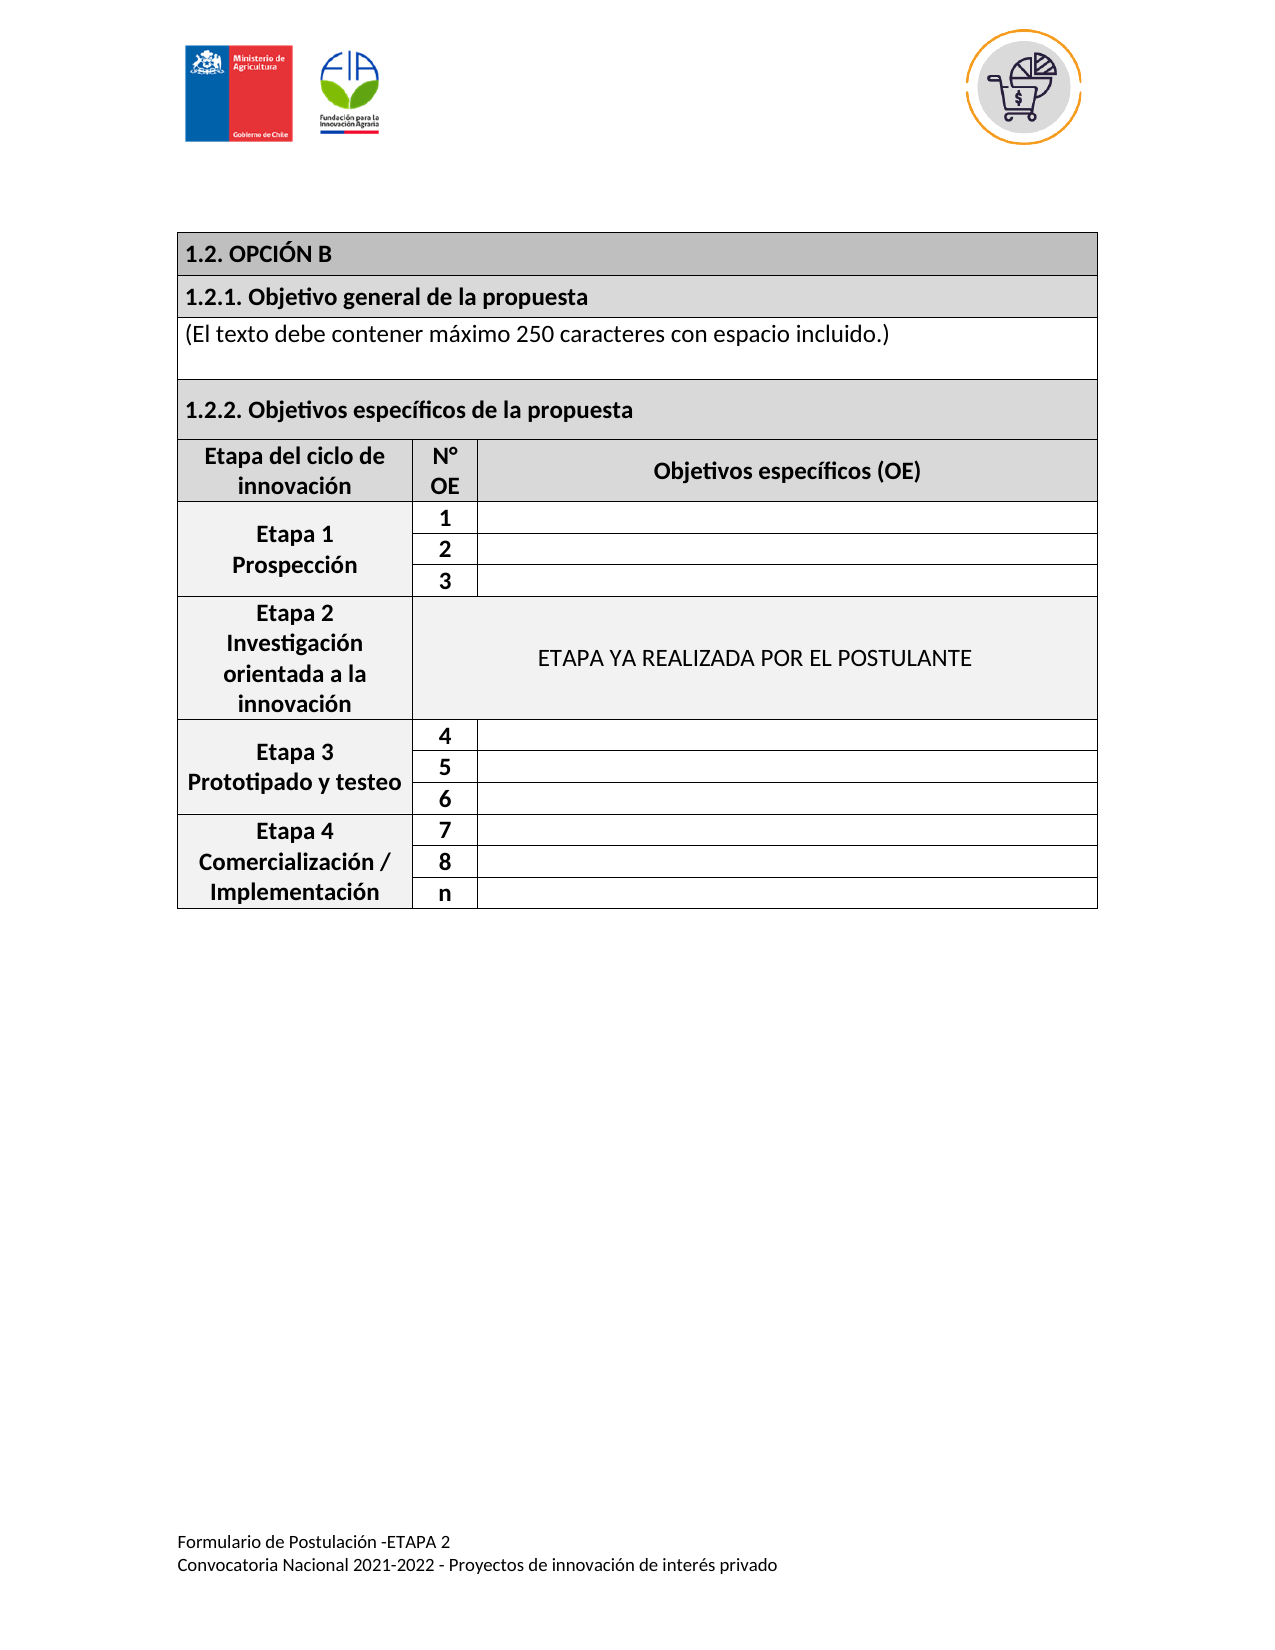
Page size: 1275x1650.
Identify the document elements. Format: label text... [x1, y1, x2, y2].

table_cell Etapa 4 Comercialización / Implementación [178, 815, 412, 908]
table_cell [478, 565, 1097, 596]
table_cell 1.2.1. Objetivo general de la propuesta [178, 276, 1097, 317]
table_cell [478, 815, 1097, 845]
picture [181, 42, 384, 145]
table_cell [478, 783, 1097, 813]
table_cell 1 [413, 502, 477, 532]
table_cell 2 [413, 534, 477, 564]
table_cell [478, 751, 1097, 782]
table_cell 7 [413, 815, 477, 845]
table_cell [478, 720, 1097, 750]
table_cell 8 [413, 846, 477, 877]
table_cell [478, 846, 1097, 877]
table_cell 6 [413, 783, 477, 813]
table_cell 5 [413, 751, 477, 782]
table_cell [478, 534, 1097, 564]
table_cell 4 [413, 720, 477, 750]
table_cell ETAPA YA REALIZADA POR EL POSTULANTE [413, 597, 1097, 719]
table_cell Etapa 3 Prototipado y testeo [178, 720, 412, 813]
table_cell [478, 878, 1097, 908]
table_cell Etapa 2 Investigación orientada a la innovación [178, 597, 412, 719]
table_cell (El texto debe contener máximo 250 caracteres con espacio incluido.) [178, 318, 1097, 379]
table_cell 3 [413, 565, 477, 596]
table_cell N° OE [413, 440, 477, 501]
table_cell Objetivos específicos (OE) [478, 440, 1097, 501]
picture [957, 29, 1082, 145]
table_cell 1.2.2. Objetivos específicos de la propuesta [178, 380, 1097, 439]
table_cell n [413, 878, 477, 908]
table_cell Etapa 1 Prospección [178, 502, 412, 596]
table_cell Etapa del ciclo de innovación [178, 440, 412, 501]
table_header 1.2. OPCIÓN B [178, 233, 1097, 275]
table_cell [478, 502, 1097, 532]
